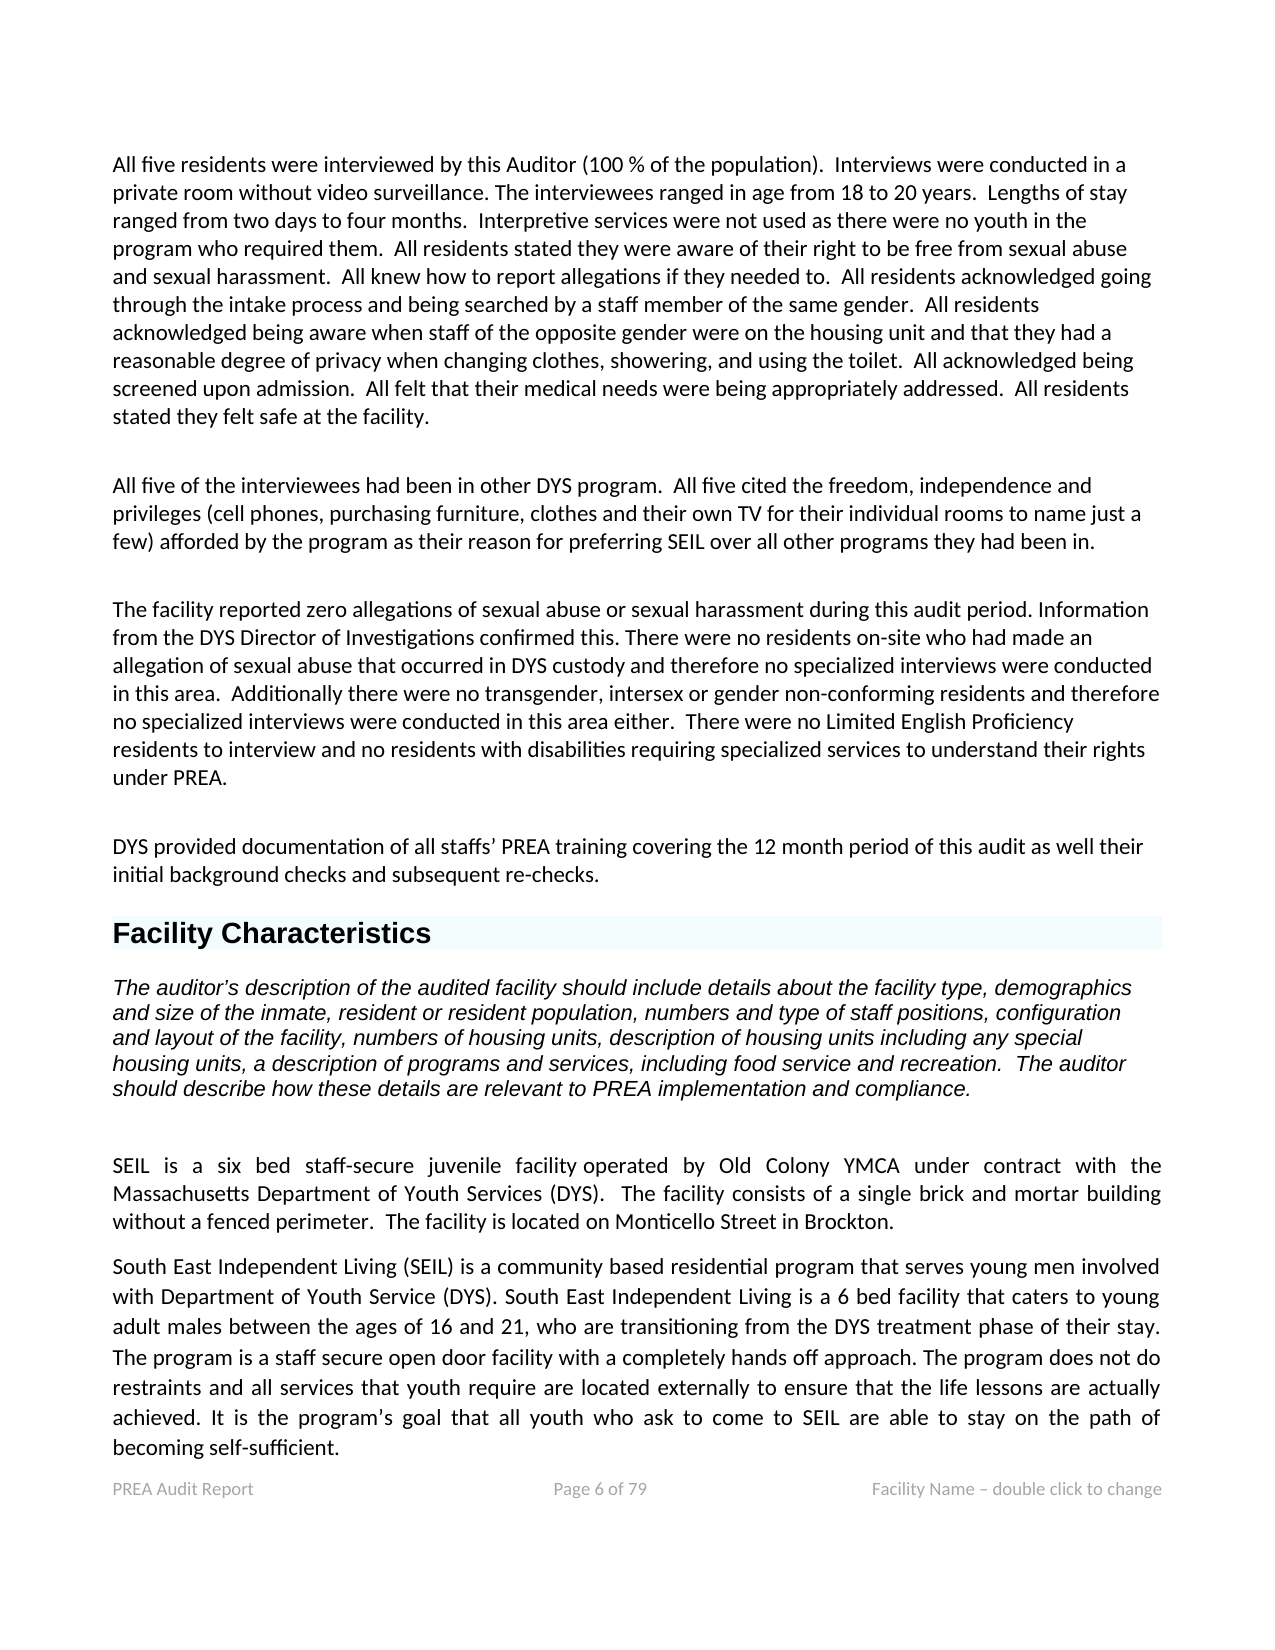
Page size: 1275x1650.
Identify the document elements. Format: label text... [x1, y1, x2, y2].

text Facility Characteristics [112, 916, 1162, 949]
text The facility reported zero allegations of sexual abuse or sexual harassment during this audit period. Information from the DYS Director of Investigations confirmed this. There were no residents on-site who had made an allegation of sexual abuse that occurred in DYS custody and therefore no specialized interviews were conducted in this area. Additionally there were no transgender, intersex or gender non-conforming residents and therefore no specialized interviews were conducted in this area either. There were no Limited English Proficiency residents to interview and no residents with disabilities requiring specialized services to understand their rights under PREA. [112, 595, 1162, 791]
text SEIL is a six bed staff-secure juvenile facility operated by Old Colony YMCA under contract with the Massachusetts Department of Youth Services (DYS). The facility consists of a single brick and mortar building without a fenced perimeter. The facility is located on Monticello Street in Brockton. [112, 1151, 1162, 1235]
text The auditor’s description of the audited facility should include details about the facility type, demographics and size of the inmate, resident or resident population, numbers and type of staff positions, configuration and layout of the facility, numbers of housing units, description of housing units including any special housing units, a description of programs and services, including food service and recreation. The auditor should describe how these details are relevant to PREA implementation and compliance. [112, 975, 1162, 1101]
text All five residents were interviewed by this Auditor (100 % of the population). Interviews were conducted in a private room without video surveillance. The interviewees ranged in age from 18 to 20 years. Lengths of stay ranged from two days to four months. Interpretive services were not used as there were no youth in the program who required them. All residents stated they were aware of their right to be free from sexual abuse and sexual harassment. All knew how to report allegations if they needed to. All residents acknowledged going through the intake process and being searched by a staff member of the same gender. All residents acknowledged being aware when staff of the opposite gender were on the housing unit and that they had a reasonable degree of privacy when changing clothes, showering, and using the toilet. All acknowledged being screened upon admission. All felt that their medical needs were being appropriately addressed. All residents stated they felt safe at the facility. [112, 150, 1162, 430]
text All five of the interviewees had been in other DYS program. All five cited the freedom, independence and privileges (cell phones, purchasing furniture, clothes and their own TV for their individual rooms to name just a few) afforded by the program as their reason for preferring SEIL over all other programs they had been in. [112, 471, 1162, 555]
text DYS provided documentation of all staffs’ PREA training covering the 12 month period of this audit as well their initial background checks and subsequent re-checks. [112, 832, 1162, 888]
text South East Independent Living (SEIL) is a community based residential program that serves young men involved with Department of Youth Service (DYS). South East Independent Living is a 6 bed facility that caters to young adult males between the ages of 16 and 21, who are transitioning from the DYS treatment phase of their stay. The program is a staff secure open door facility with a completely hands off approach. The program does not do restraints and all services that youth require are located externally to ensure that the life lessons are actually achieved. It is the program’s goal that all youth who ask to come to SEIL are able to stay on the path of becoming self-sufficient. [112, 1252, 1162, 1461]
